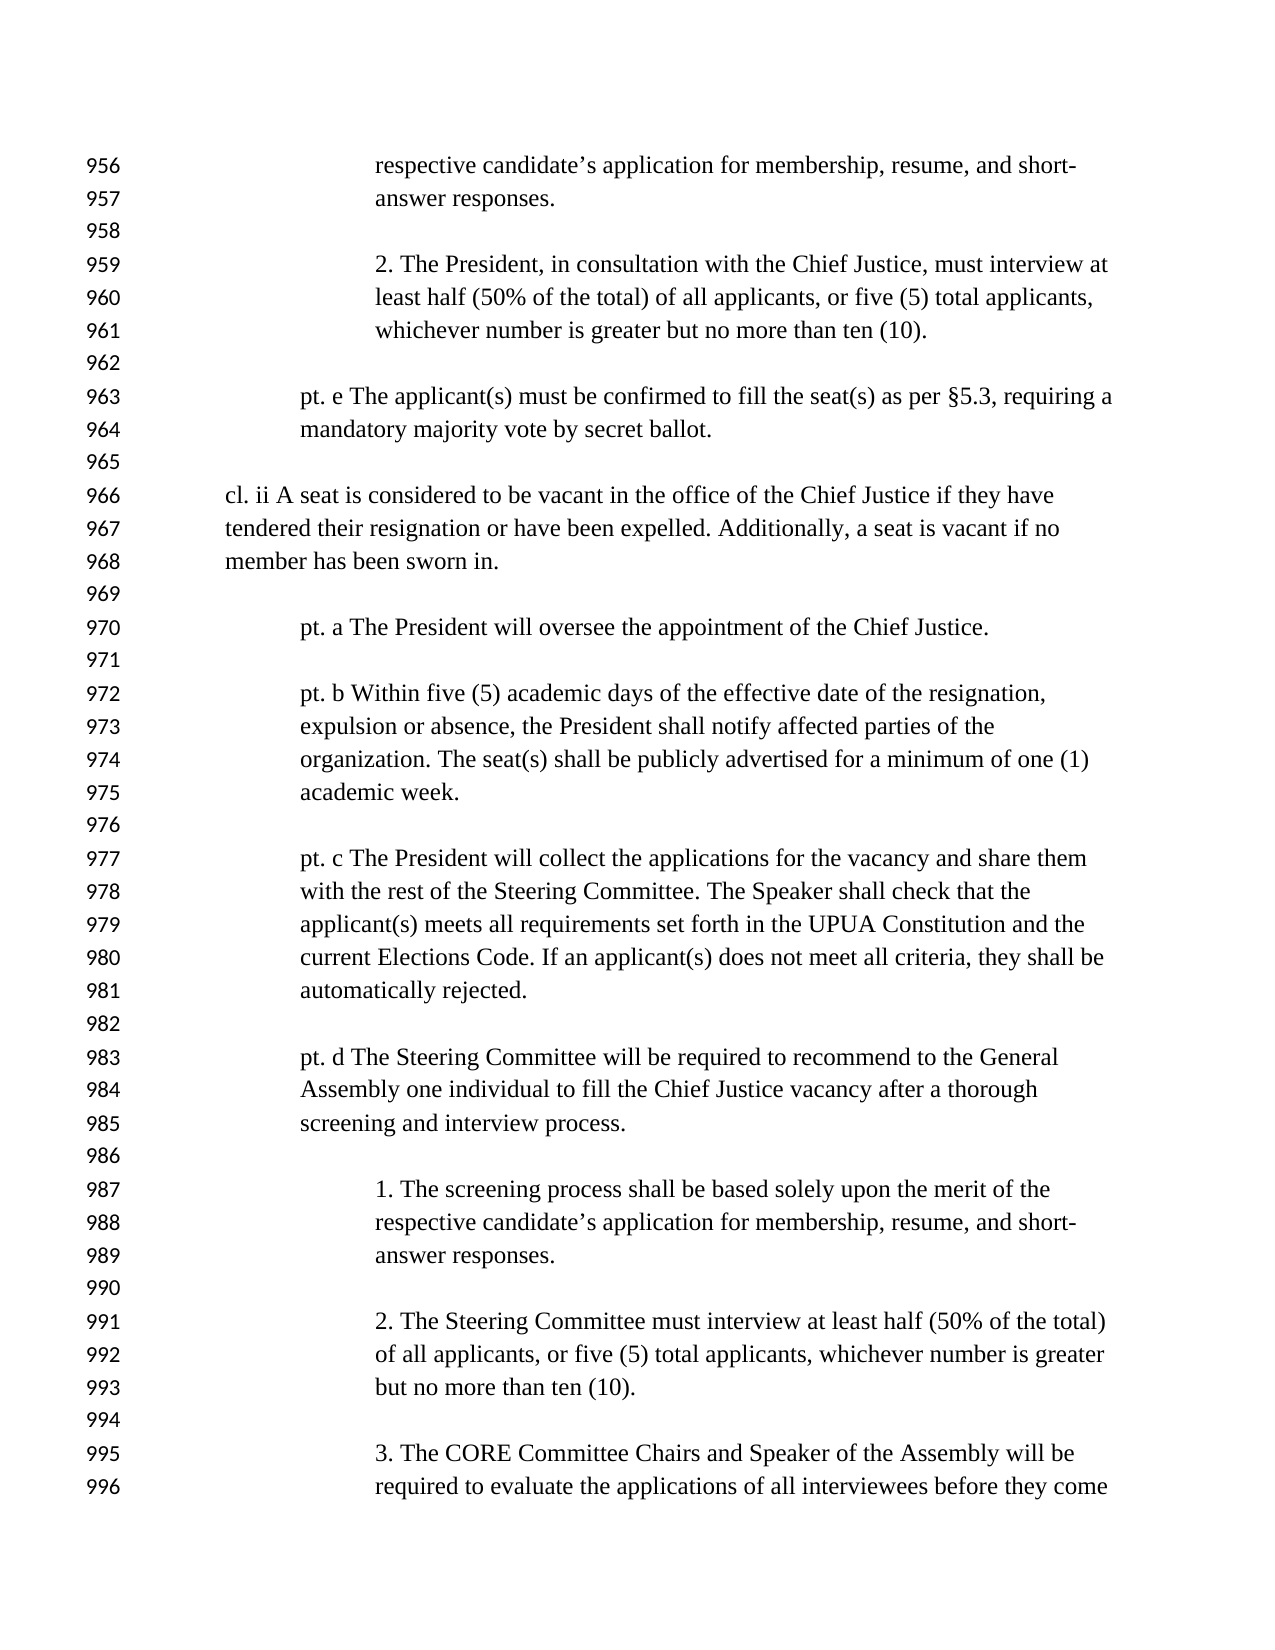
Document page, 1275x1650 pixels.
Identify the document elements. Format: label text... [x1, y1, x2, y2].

text pt. d The Steering Committee will be required to recommend to the General Assembly one individual to fill the Chief Justice vacancy after a thorough screening and interview process. [300, 1042, 1125, 1136]
text cl. ii A seat is considered to be vacant in the office of the Chief Justice if they have tendered their resignation or have been expelled. Additionally, a seat is vacant if no member has been sworn in. [225, 480, 1125, 575]
text pt. e The applicant(s) must be confirmed to fill the seat(s) as per §5.3, requiring a mandatory majority vote by secret ballot. [300, 381, 1125, 443]
text 2. The Steering Committee must interview at least half (50% of the total) of all applicants, or five (5) total applicants, whichever number is greater but no more than ten (10). [375, 1306, 1125, 1401]
text pt. a The President will oversee the appointment of the Chief Justice. [225, 612, 1125, 641]
text 2. The President, in consultation with the Chief Justice, must interview at least half (50% of the total) of all applicants, or five (5) total applicants, whichever number is greater but no more than ten (10). [375, 249, 1125, 344]
text pt. c The President will collect the applications for the vacancy and share them with the rest of the Steering Committee. The Speaker shall check that the applicant(s) meets all requirements set forth in the UPUA Constitution and the current Elections Code. If an applicant(s) does not meet all criteria, they shall be automatically rejected. [300, 843, 1125, 1004]
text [375, 1438, 1125, 1499]
text pt. b Within five (5) academic days of the effective date of the resignation, expulsion or absence, the President shall notify affected parties of the organization. The seat(s) shall be publicly advertised for a minimum of one (1) academic week. [300, 678, 1125, 806]
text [375, 150, 1125, 212]
